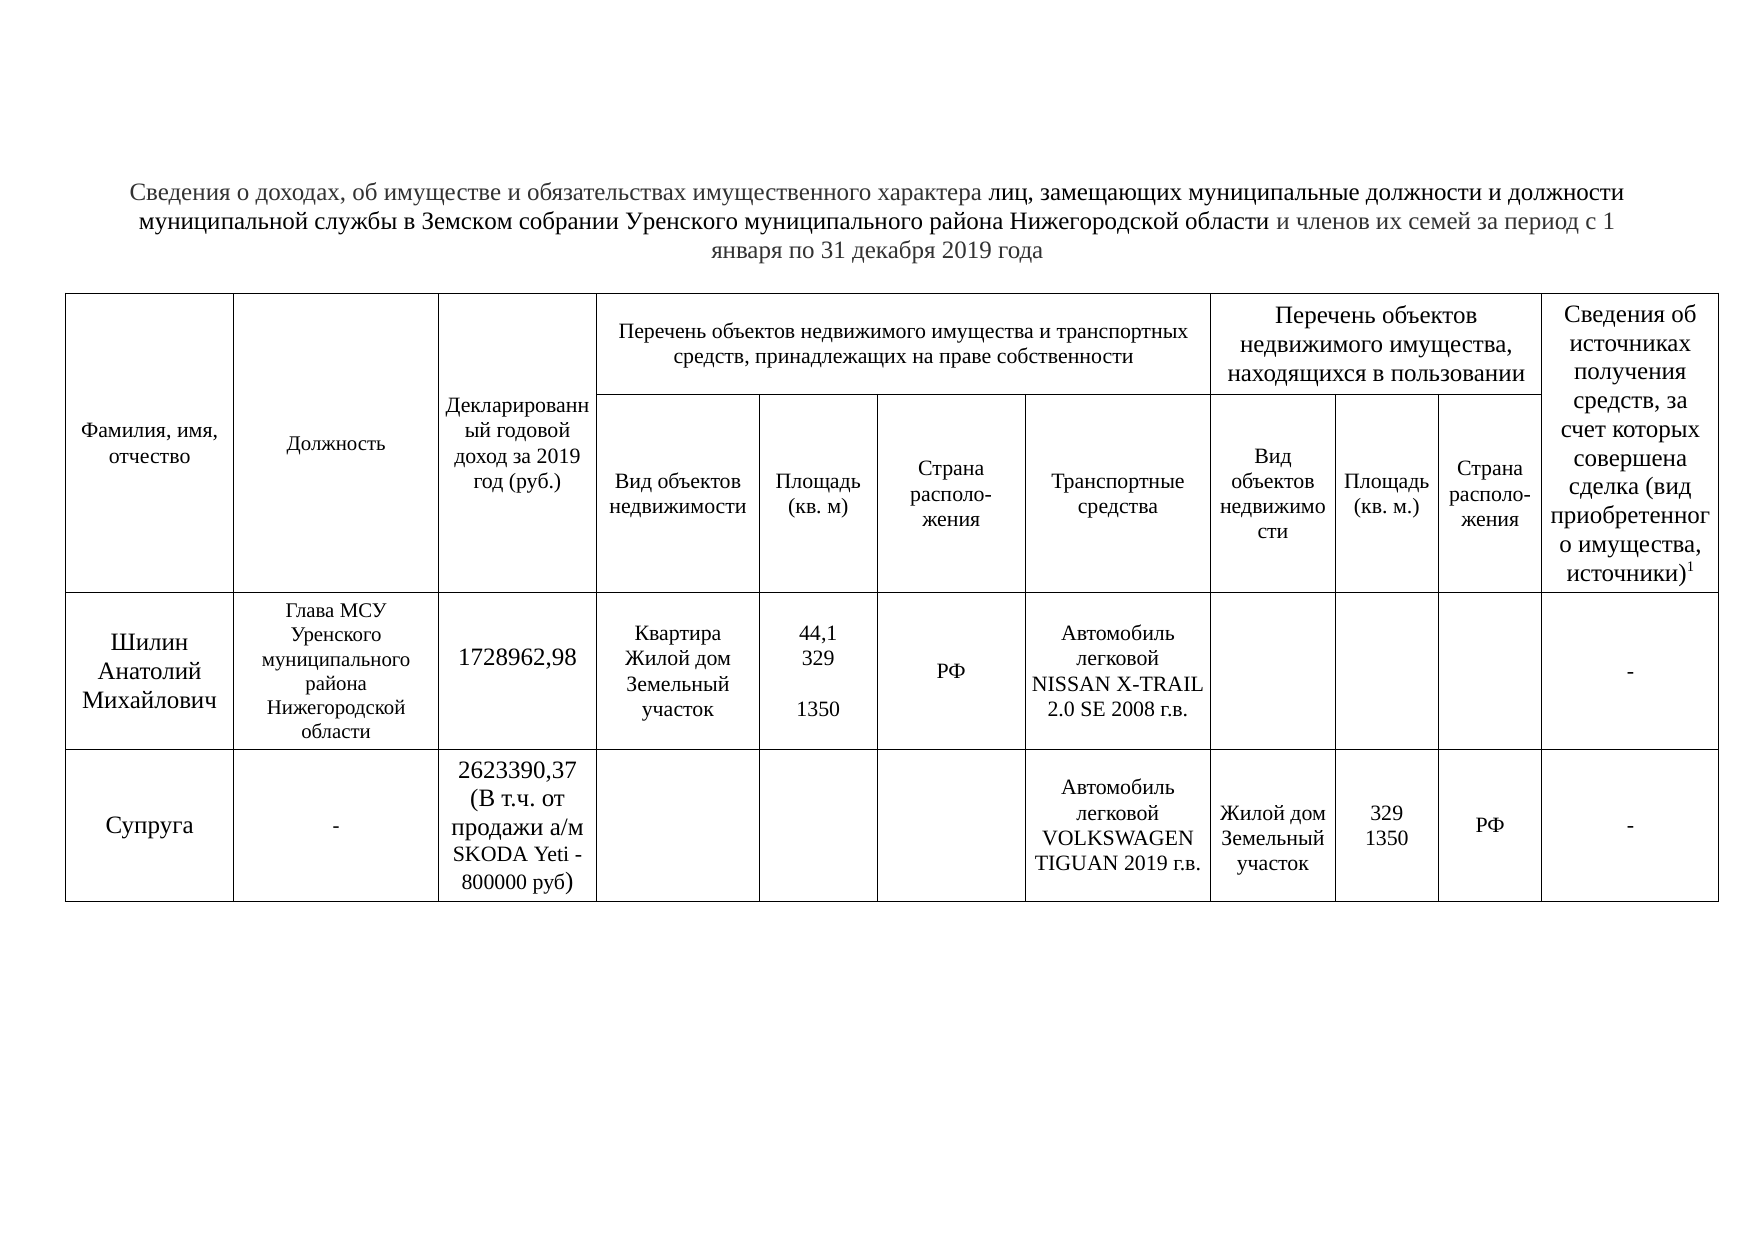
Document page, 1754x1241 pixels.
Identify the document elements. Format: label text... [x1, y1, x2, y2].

table_header Перечень объектов недвижимого имущества, находящихся в пользовании [1211, 294, 1541, 394]
table_cell Страна располо-жения [1439, 395, 1541, 592]
table_header Должность [234, 294, 438, 592]
table_cell [1211, 593, 1335, 748]
table_cell 1728962,98 [439, 593, 596, 748]
table_cell Шилин Анатолий Михайлович [66, 593, 233, 748]
table_cell Вид объектов недвижимости [1211, 395, 1335, 592]
table_header Декларированный годовой доход за 2019 год (руб.) [439, 294, 596, 592]
table_header Перечень объектов недвижимого имущества и транспортных средств, принадлежащих на праве собственности [597, 294, 1210, 394]
table_cell РФ [1439, 750, 1541, 901]
table_header Сведения об источниках получения средств, за счет которых совершена сделка (вид приобретенного имущества, источники)1 [1542, 294, 1718, 592]
table_cell [878, 750, 1025, 901]
table_cell Площадь (кв. м.) [1336, 395, 1438, 592]
table_cell 2623390,37 (В т.ч. от продажи а/м SKODA Yeti -800000 руб) [439, 750, 596, 901]
table_cell Квартира Жилой дом Земельный участок [597, 593, 759, 748]
table_cell - [1542, 750, 1718, 901]
table_cell - [1542, 593, 1718, 748]
table_cell - [234, 750, 438, 901]
table_cell [1336, 593, 1438, 748]
table_cell Вид объектов недвижимости [597, 395, 759, 592]
table_cell Страна располо- жения [878, 395, 1025, 592]
table_cell РФ [878, 593, 1025, 748]
table_cell Глава МСУ Уренского муниципального района Нижегородской области [234, 593, 438, 748]
table_cell [760, 750, 877, 901]
table_cell Жилой дом Земельный участок [1211, 750, 1335, 901]
table_cell 44,1 329 1350 [760, 593, 877, 748]
table_cell [597, 750, 759, 901]
table_header Фамилия, имя, отчество [66, 294, 233, 592]
table_cell [1439, 593, 1541, 748]
list Сведения о доходах, об имуществе и обязательствах имущественного характера лиц, замещающих муниципальные должности и должности муниципальной службы в Земском собрании Уренского муниципального района Нижегородской области и членов их семей за период с 1 января по 31 декабря 2019 года [118, 177, 1636, 263]
table_cell Транспортные средства [1026, 395, 1210, 592]
table_cell Супруга [66, 750, 233, 901]
table_cell Автомобиль легковой VOLKSWAGEN TIGUAN 2019 г.в. [1026, 750, 1210, 901]
table_cell Площадь (кв. м) [760, 395, 877, 592]
table_cell 329 1350 [1336, 750, 1438, 901]
table_cell Автомобиль легковой NISSAN X-TRAIL 2.0 SE 2008 г.в. [1026, 593, 1210, 748]
